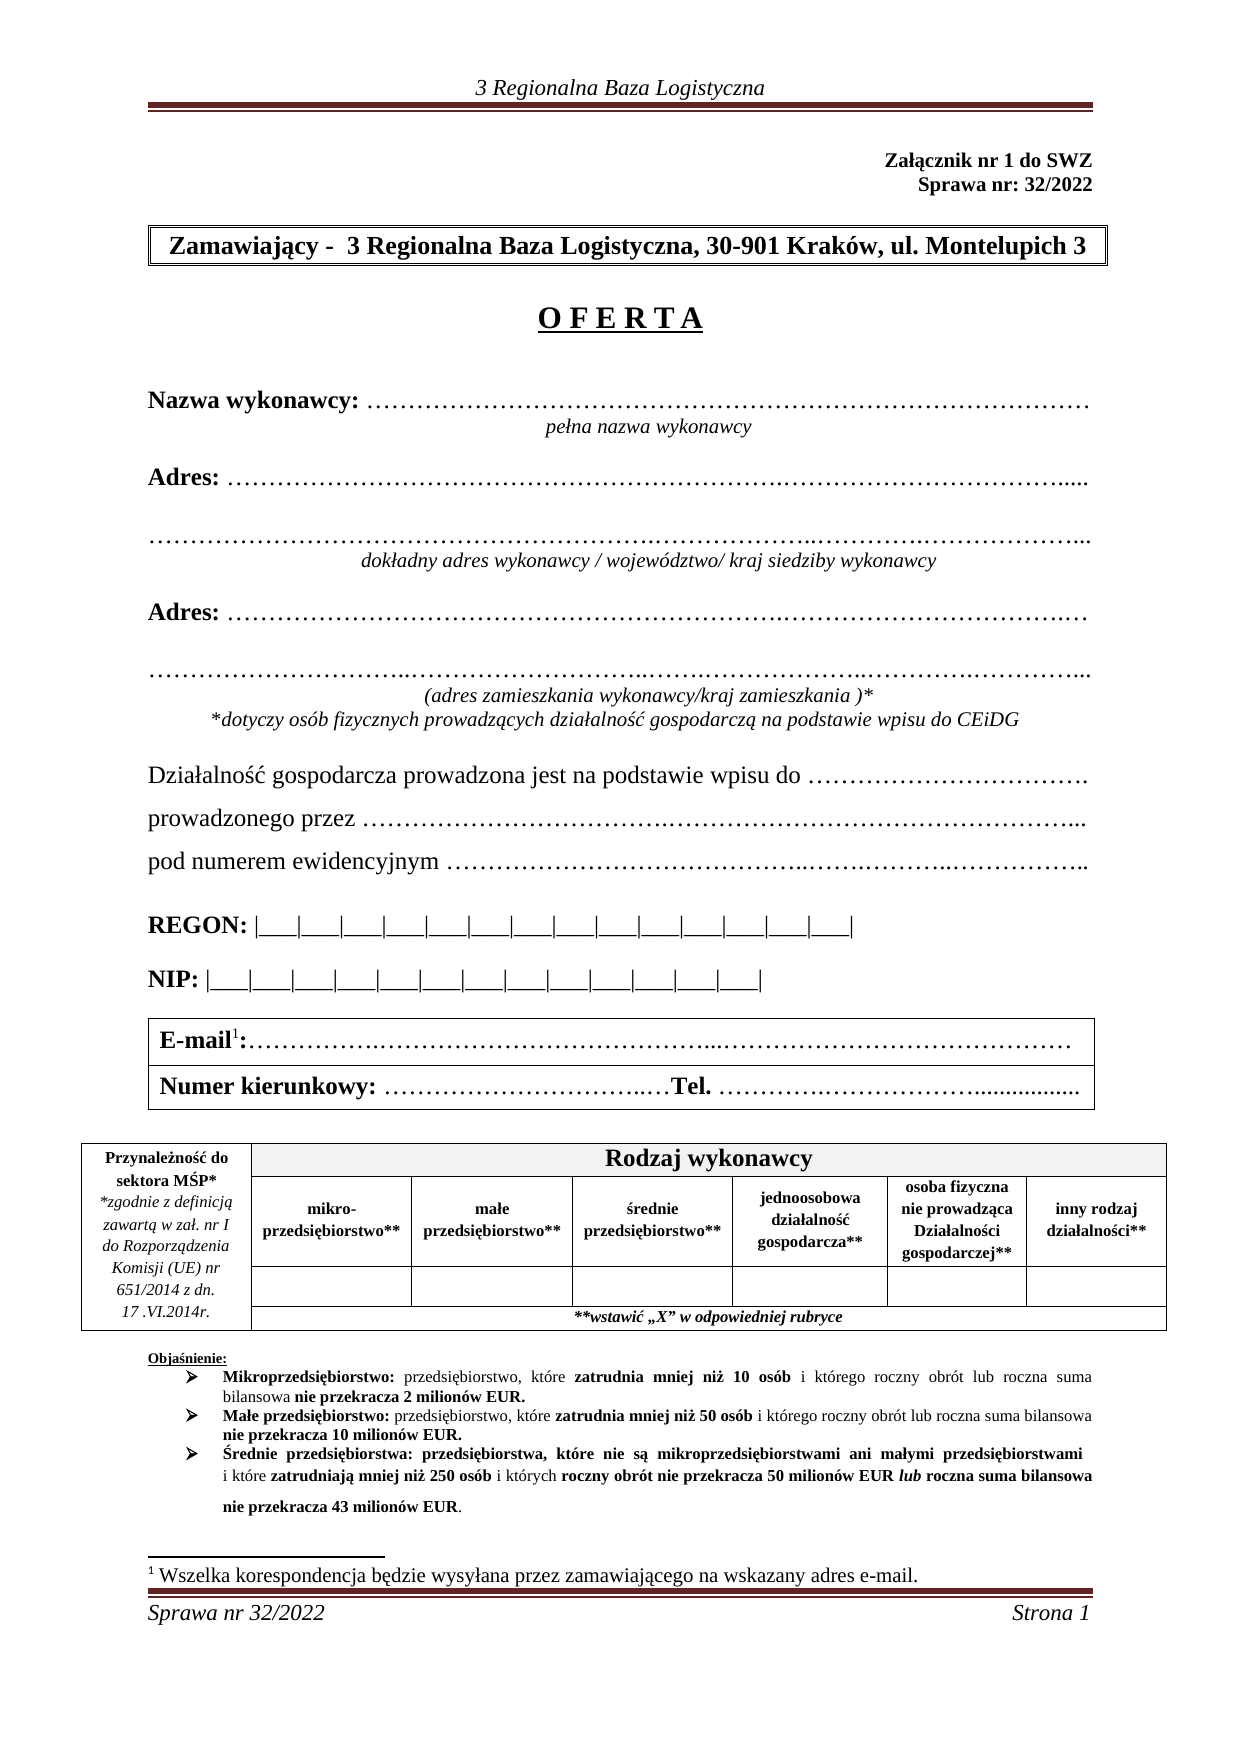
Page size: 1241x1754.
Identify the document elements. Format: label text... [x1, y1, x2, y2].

text …………………………..………………………..…….………………..………….…………... [148, 654, 1093, 683]
text pełna nazwa wykonawcy [148, 414, 1152, 438]
text NIP: |___|___|___|___|___|___|___|___|___|___|___|___|___| [148, 964, 1093, 992]
text Działalność gospodarcza prowadzona jest na podstawie wpisu do ……………………………. [148, 760, 1093, 788]
table_cell osoba fizyczna nie prowadząca Działalności gospodarczej** [888, 1177, 1026, 1266]
text Sprawa nr: 32/2022 [148, 172, 1093, 196]
subtitle O F E R T A [148, 300, 1093, 336]
text dokładny adres wykonawcy / województwo/ kraj siedziby wykonawcy [148, 548, 1152, 572]
table_cell jednoosobowa działalność gospodarcza** [733, 1177, 887, 1266]
list Małe przedsiębiorstwo: przedsiębiorstwo, które zatrudnia mniej niż 50 osób i którego roczny obrót lub roczna suma bilansowa nie przekracza 10 milionów EUR. [185, 1406, 1093, 1444]
table_cell Numer kierunkowy: …………………………..…Tel. ………….………………................. [149, 1066, 1094, 1108]
text Objaśnienie: [148, 1350, 1093, 1367]
text prowadzonego przez ……………………………….…………………………………………... [148, 803, 1093, 832]
table_cell inny rodzaj działalności** [1027, 1177, 1166, 1266]
table_header E-mail:…………….…………………………………...…………………………………… [149, 1019, 1094, 1065]
list Średnie przedsiębiorstwa: przedsiębiorstwa, które nie są mikroprzedsiębiorstwami ani małymi przedsiębiorstwami i które zatrudniają mniej niż 250 osób i których roczny obrót nie przekracza 50 milionów EUR lub roczna suma bilansowa nie przekracza 43 milionów EUR. [185, 1444, 1093, 1518]
table_cell [412, 1267, 572, 1306]
text …………………………………………………….………………..………….………………... [148, 520, 1093, 548]
text Adres: ………………………………………………………….…………………………….… [148, 597, 1093, 625]
text Nazwa wykonawcy: …………………………………………………………………………… [148, 385, 1093, 414]
text *dotyczy osób fizycznych prowadzących działalność gospodarczą na podstawie wpisu do CEiDG [148, 707, 1085, 731]
table_header Przynależność do sektora MŚP* *zgodnie z definicją zawartą w zał. nr I do Rozporządzenia Komisji (UE) nr 651/2014 z dn. 17 .VI.2014r. [82, 1144, 251, 1330]
table_cell [733, 1267, 887, 1306]
table_header Zamawiający - 3 Regionalna Baza Logistyczna, 30-901 Kraków, ul. Montelupich 3 [151, 228, 1105, 263]
text (adres zamieszkania wykonawcy/kraj zamieszkania )* [148, 683, 1152, 707]
table_cell **wstawić „X” w odpowiedniej rubryce [252, 1307, 1166, 1330]
text Załącznik nr 1 do SWZ [148, 148, 1093, 172]
table_header Rodzaj wykonawcy [252, 1144, 1166, 1176]
table_cell [252, 1267, 411, 1306]
table_cell [573, 1267, 732, 1306]
table_cell [888, 1267, 1026, 1306]
table_cell małe przedsiębiorstwo** [412, 1177, 572, 1266]
text pod numerem ewidencyjnym ……………………………………..…….………..…………….. [148, 846, 1093, 875]
table_cell średnie przedsiębiorstwo** [573, 1177, 732, 1266]
table_cell [1027, 1267, 1166, 1306]
table_cell mikro- przedsiębiorstwo** [252, 1177, 411, 1266]
text REGON: |___|___|___|___|___|___|___|___|___|___|___|___|___|___| [148, 910, 1093, 939]
list Mikroprzedsiębiorstwo: przedsiębiorstwo, które zatrudnia mniej niż 10 osób i którego roczny obrót lub roczna suma bilansowa nie przekracza 2 milionów EUR. [185, 1367, 1093, 1406]
text Adres: ………………………………………………………….……………………………..... [148, 462, 1093, 491]
